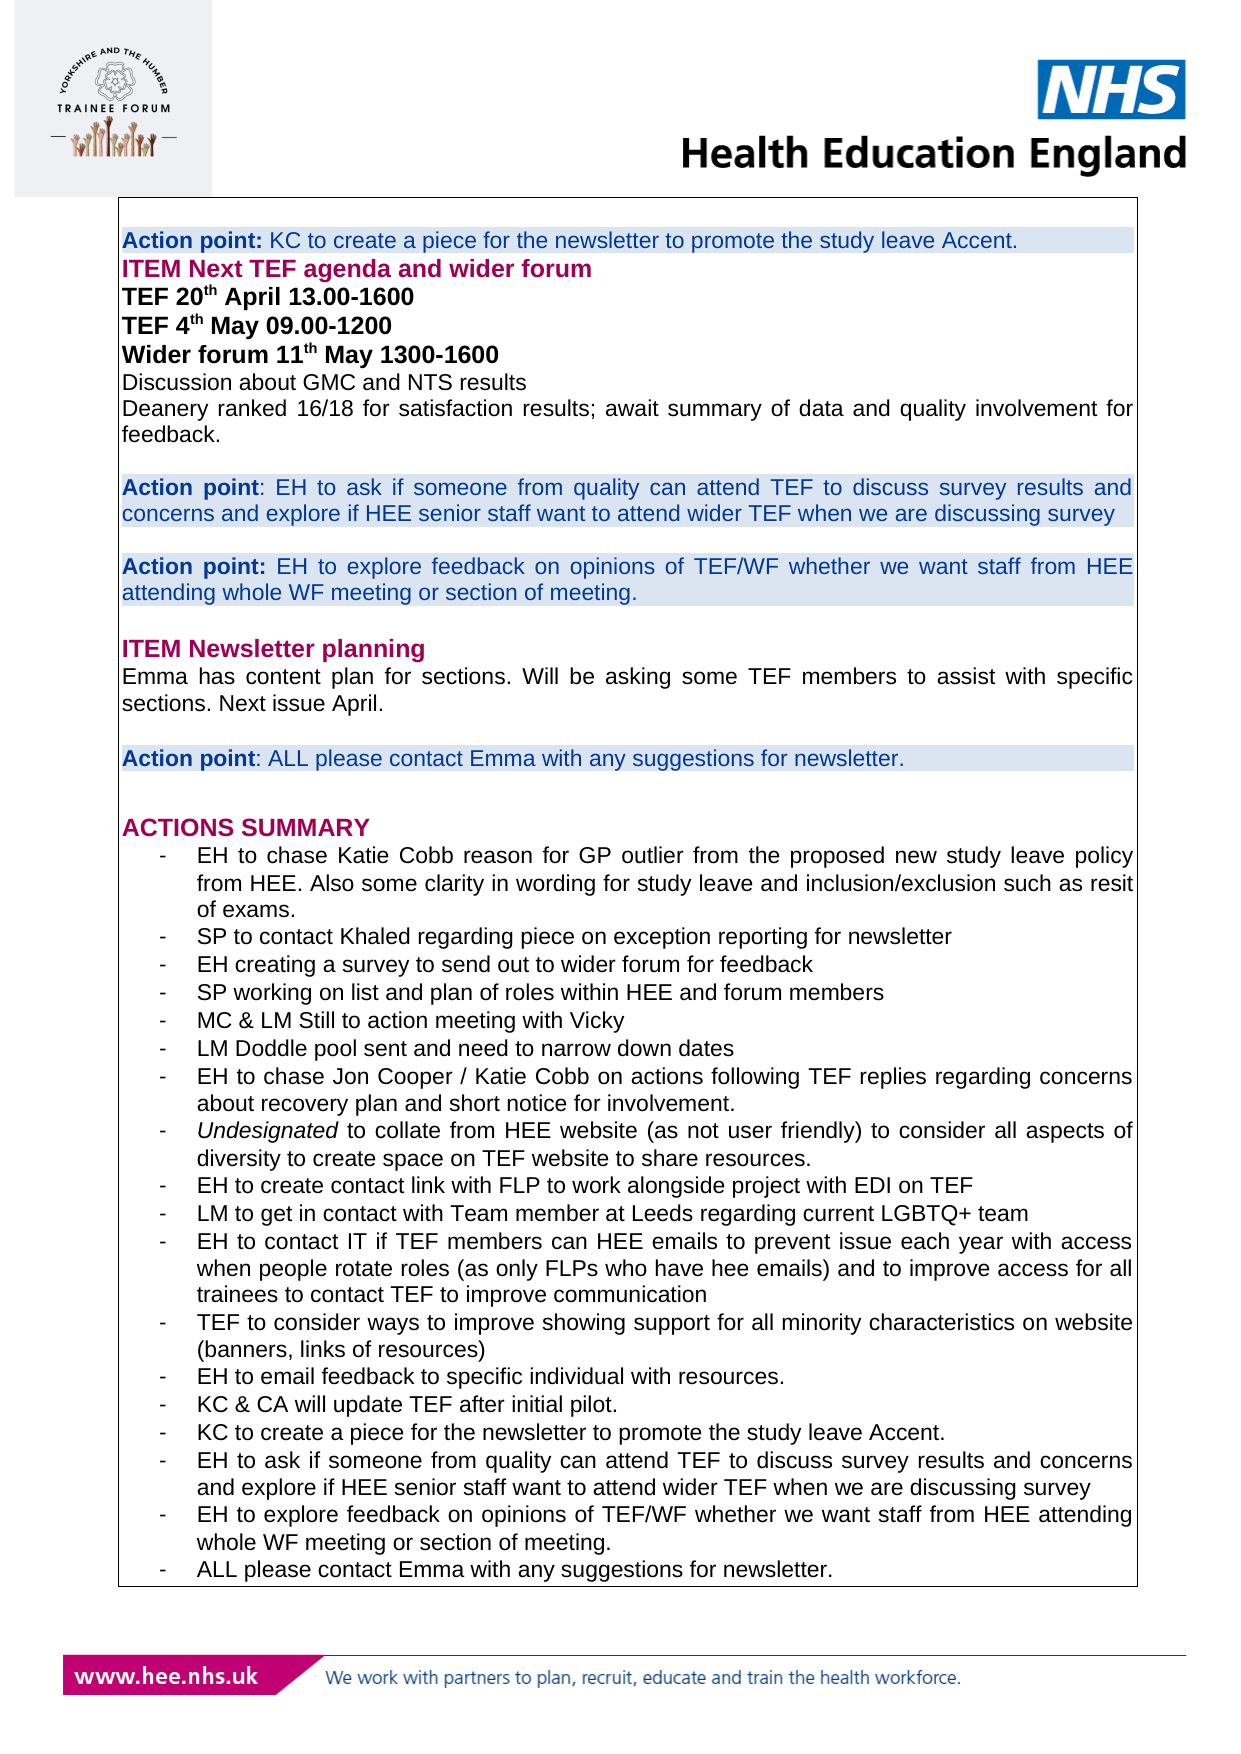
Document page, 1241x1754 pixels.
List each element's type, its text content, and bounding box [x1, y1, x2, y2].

picture [4, 1605, 1241, 1754]
picture [623, 0, 1241, 236]
picture [14, 0, 213, 197]
